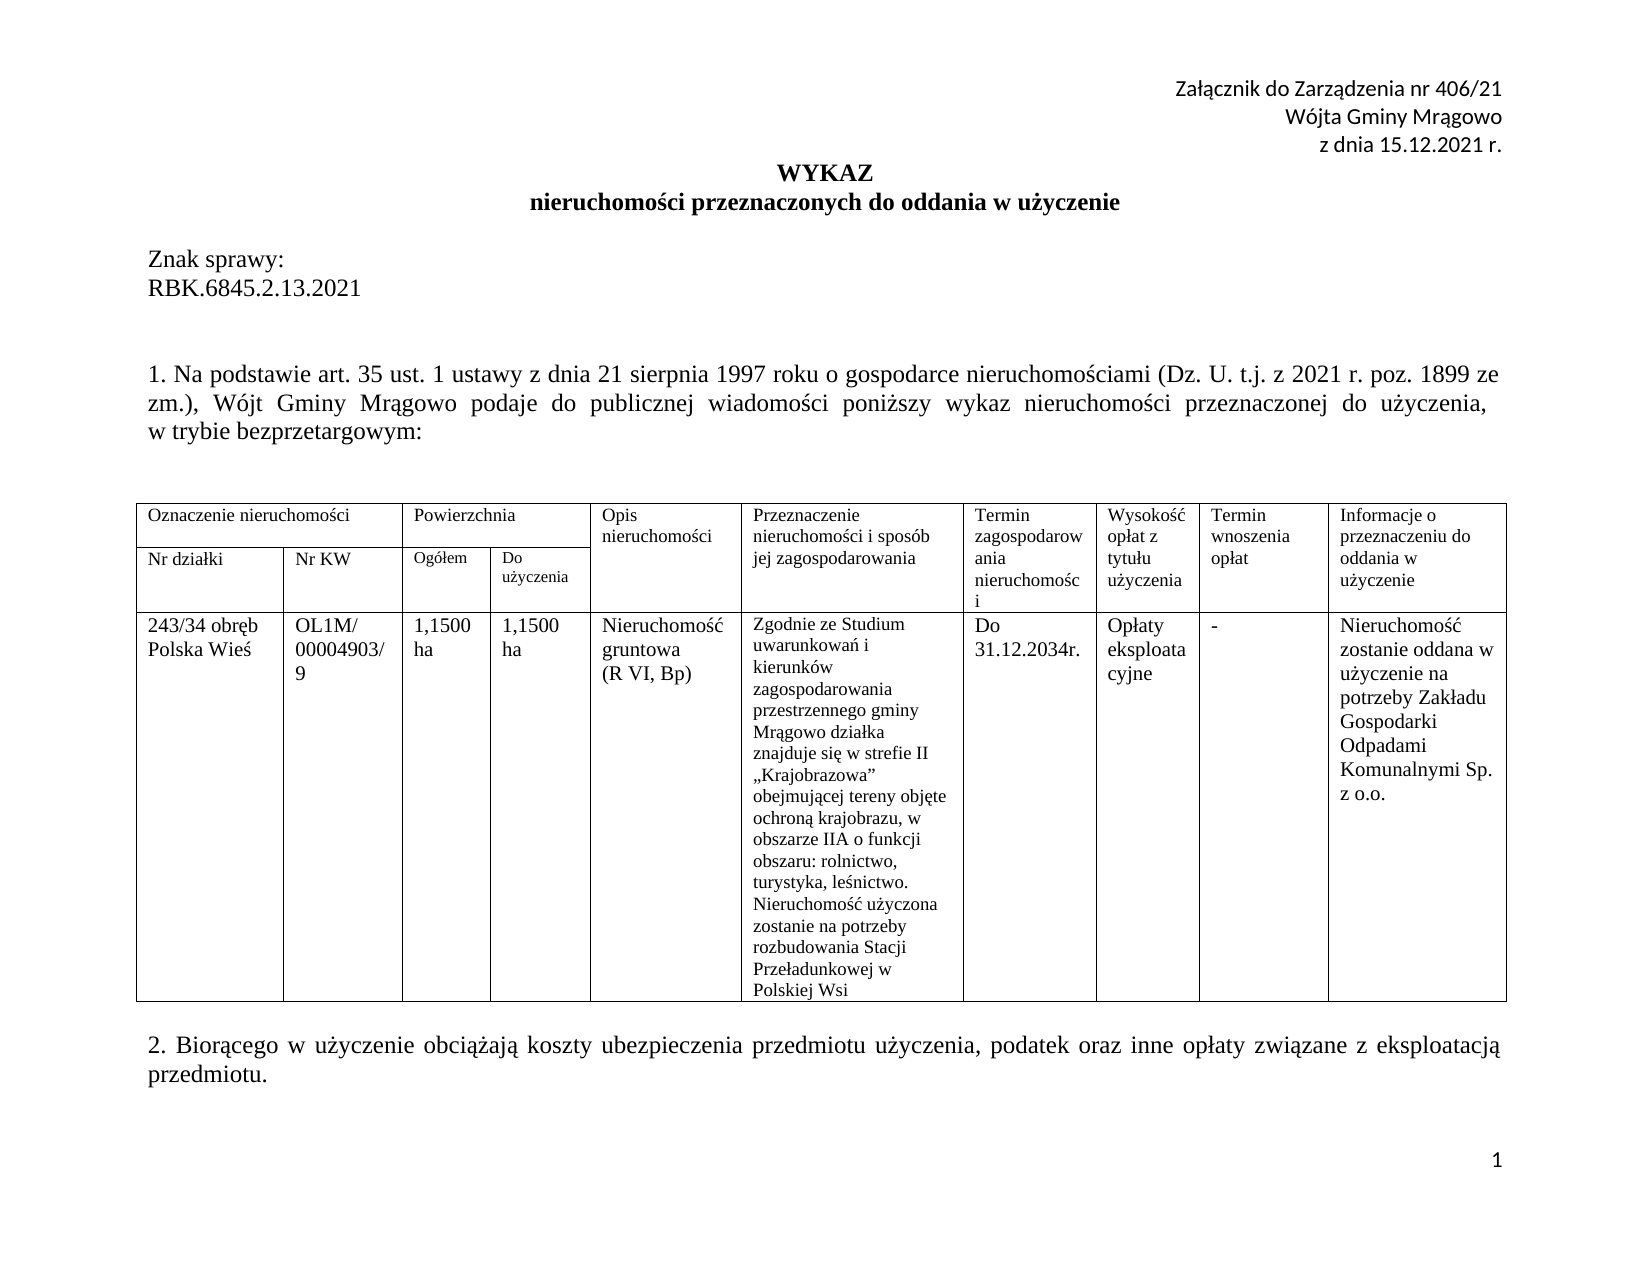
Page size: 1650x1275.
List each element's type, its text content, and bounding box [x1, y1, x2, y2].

table_cell Do użyczenia [491, 548, 590, 612]
table_header Powierzchnia [403, 504, 590, 547]
table_cell - [1200, 613, 1328, 1001]
text 2. Biorącego w użyczenie obciążają koszty ubezpieczenia przedmiotu użyczenia, podatek oraz inne opłaty związane z eksploatacją przedmiotu. [148, 1031, 1502, 1088]
text nieruchomości przeznaczonych do oddania w użyczenie [148, 187, 1502, 215]
table_header Termin zagospodarowania nieruchomości [964, 504, 1096, 612]
text WYKAZ [148, 158, 1502, 187]
table_cell 1,1500 ha [403, 613, 490, 1001]
table_cell Nieruchomość gruntowa (R VI, Bp) [591, 613, 741, 1001]
text Znak sprawy: [148, 244, 1502, 273]
table_cell Nr działki [137, 548, 283, 612]
table_header Wysokość opłat z tytułu użyczenia [1097, 504, 1199, 612]
table_cell Nieruchomość zostanie oddana w użyczenie na potrzeby Zakładu Gospodarki Odpadami Komunalnymi Sp. z o.o. [1329, 613, 1506, 1001]
text RBK.6845.2.13.2021 [148, 273, 1502, 302]
table_header Informacje o przeznaczeniu do oddania w użyczenie [1329, 504, 1506, 612]
table_header Przeznaczenie nieruchomości i sposób jej zagospodarowania [742, 504, 963, 612]
table_cell Opłaty eksploatacyjne [1097, 613, 1199, 1001]
table_cell OL1M/00004903/9 [284, 613, 402, 1001]
table_cell Ogółem [403, 548, 490, 612]
table_header Oznaczenie nieruchomości [137, 504, 402, 547]
table_header Termin wnoszenia opłat [1200, 504, 1328, 612]
table_cell 1,1500 ha [491, 613, 590, 1001]
table_cell Nr KW [284, 548, 402, 612]
text 1. Na podstawie art. 35 ust. 1 ustawy z dnia 21 sierpnia 1997 roku o gospodarce nieruchomościami (Dz. U. t.j. z 2021 r. poz. 1899 ze zm.), Wójt Gminy Mrągowo podaje do publicznej wiadomości poniższy wykaz nieruchomości przeznaczonej do użyczenia, w trybie bezprzetargowym: [148, 359, 1502, 445]
table_cell Do 31.12.2034r. [964, 613, 1096, 1001]
table_header Opis nieruchomości [591, 504, 741, 612]
table_cell Zgodnie ze Studium uwarunkowań i kierunków zagospodarowania przestrzennego gminy Mrągowo działka znajduje się w strefie II „Krajobrazowa” obejmującej tereny objęte ochroną krajobrazu, w obszarze IIA o funkcji obszaru: rolnictwo, turystyka, leśnictwo. Nieruchomość użyczona zostanie na potrzeby rozbudowania Stacji Przeładunkowej w Polskiej Wsi [742, 613, 963, 1001]
table_cell 243/34 obręb Polska Wieś [137, 613, 283, 1001]
